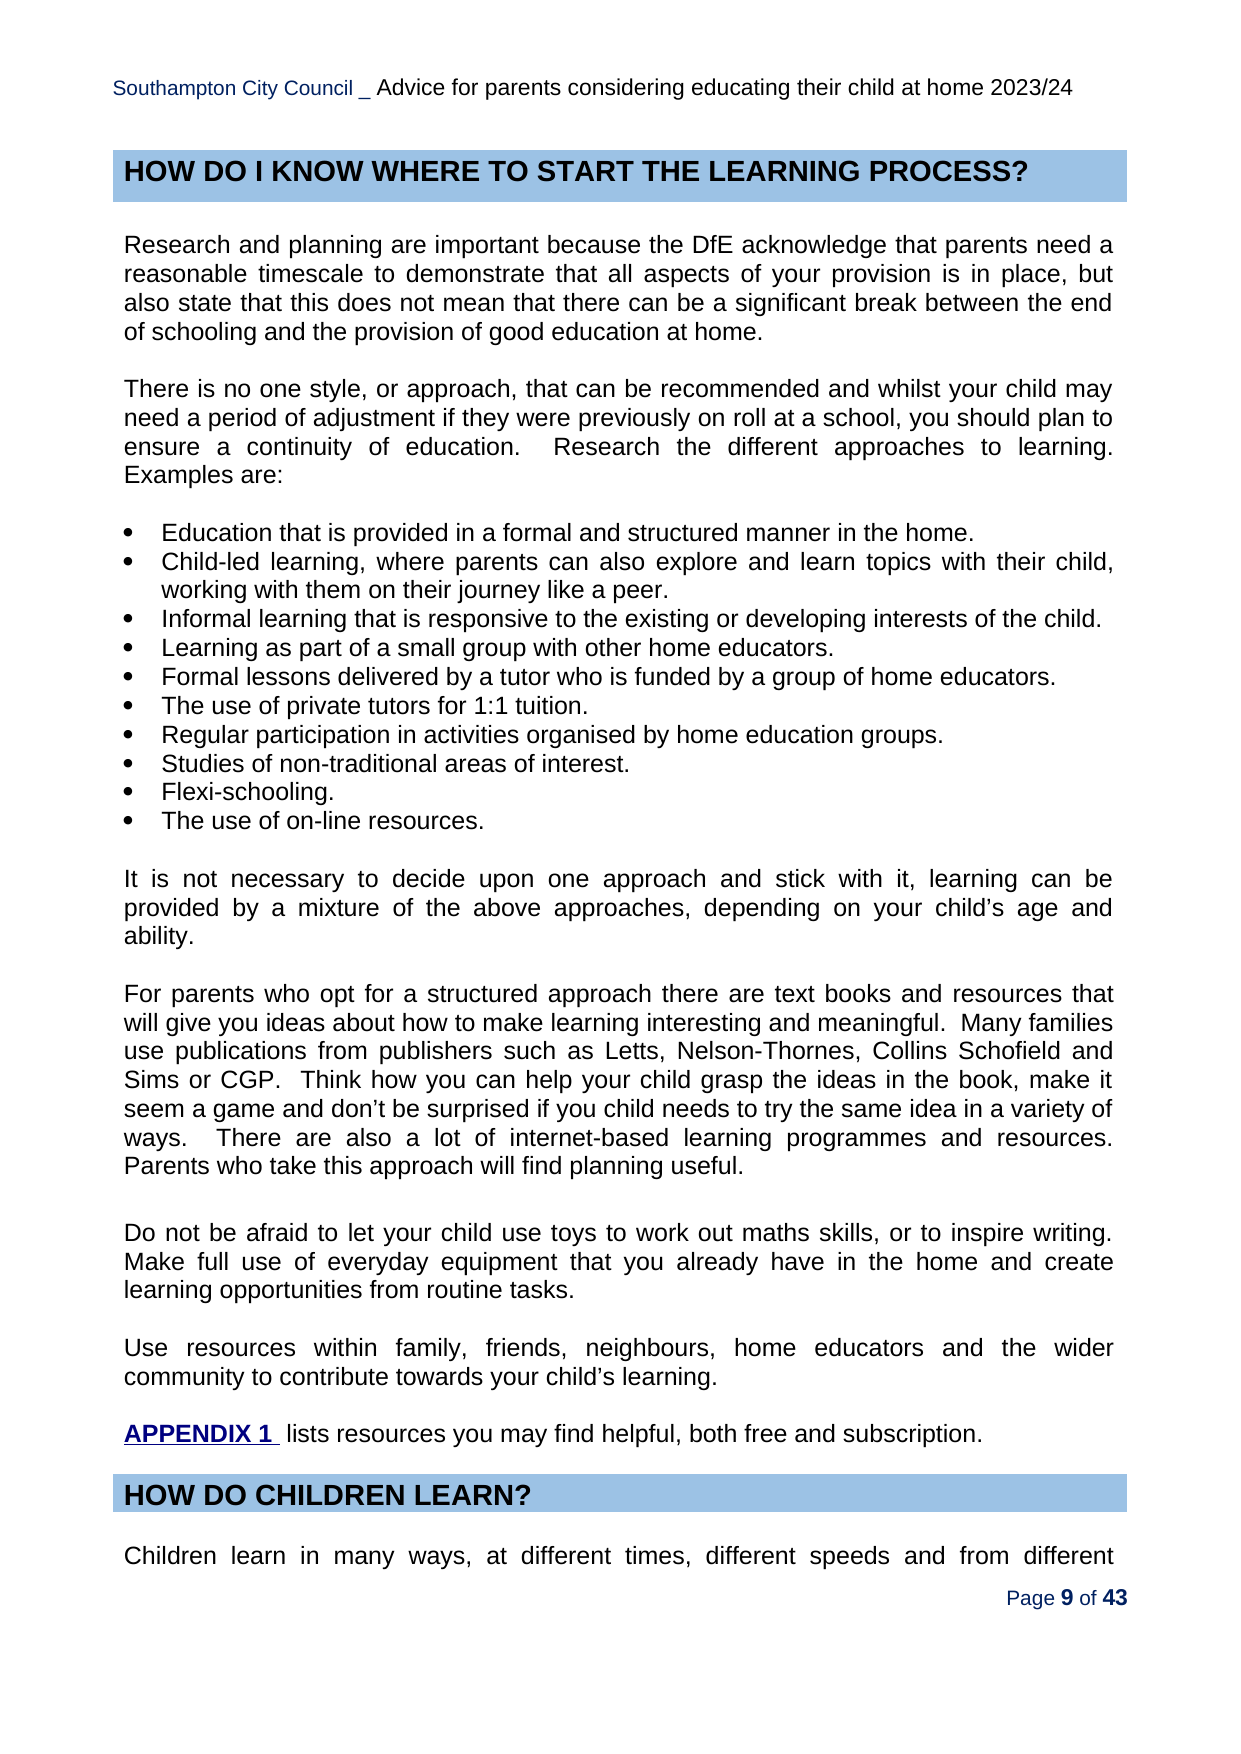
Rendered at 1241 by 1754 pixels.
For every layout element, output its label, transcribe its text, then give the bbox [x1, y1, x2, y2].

table_cell Research and planning are important because the DfE acknowledge that parents need a reasonable timescale to demonstrate that all aspects of your provision is in place, but also state that this does not mean that there can be a significant break between the end of schooling and the provision of good education at home. There is no one style, or approach, that can be recommended and whilst your child may need a period of adjustment if they were previously on roll at a school, you should plan to ensure a continuity of education. Research the different approaches to learning. Examples are: Education that is provided in a formal and structured manner in the home. Child-led learning, where parents can also explore and learn topics with their child, working with them on their journey like a peer. Informal learning that is responsive to the existing or developing interests of the child. Learning as part of a small group with other home educators. Formal lessons delivered by a tutor who is funded by a group of home educators. The use of private tutors for 1:1 tuition. Regular participation in activities organised by home education groups. Studies of non-traditional areas of interest. Flexi-schooling. The use of on-line resources. It is not necessary to decide upon one approach and stick with it, learning can be provided by a mixture of the above approaches, depending on your child’s age and ability. For parents who opt for a structured approach there are text books and resources that will give you ideas about how to make learning interesting and meaningful. Many families use publications from publishers such as Letts, Nelson-Thornes, Collins Schofield and Sims or CGP. Think how you can help your child grasp the ideas in the book, make it seem a game and don’t be surprised if you child needs to try the same idea in a variety of ways. There are also a lot of internet-based learning programmes and resources. Parents who take this approach will find planning useful. Do not be afraid to let your child use toys to work out maths skills, or to inspire writing. Make full use of everyday equipment that you already have in the home and create learning opportunities from routine tasks. Use resources within family, friends, neighbours, home educators and the wider community to contribute towards your child’s learning. APPENDIX 1 lists resources you may find helpful, both free and subscription. [113, 202, 1127, 1474]
table_cell HOW DO I KNOW WHERE TO START THE LEARNING PROCESS? [113, 150, 1127, 202]
table_cell HOW DO CHILDREN LEARN? [113, 1474, 1127, 1512]
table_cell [113, 1512, 1127, 1569]
